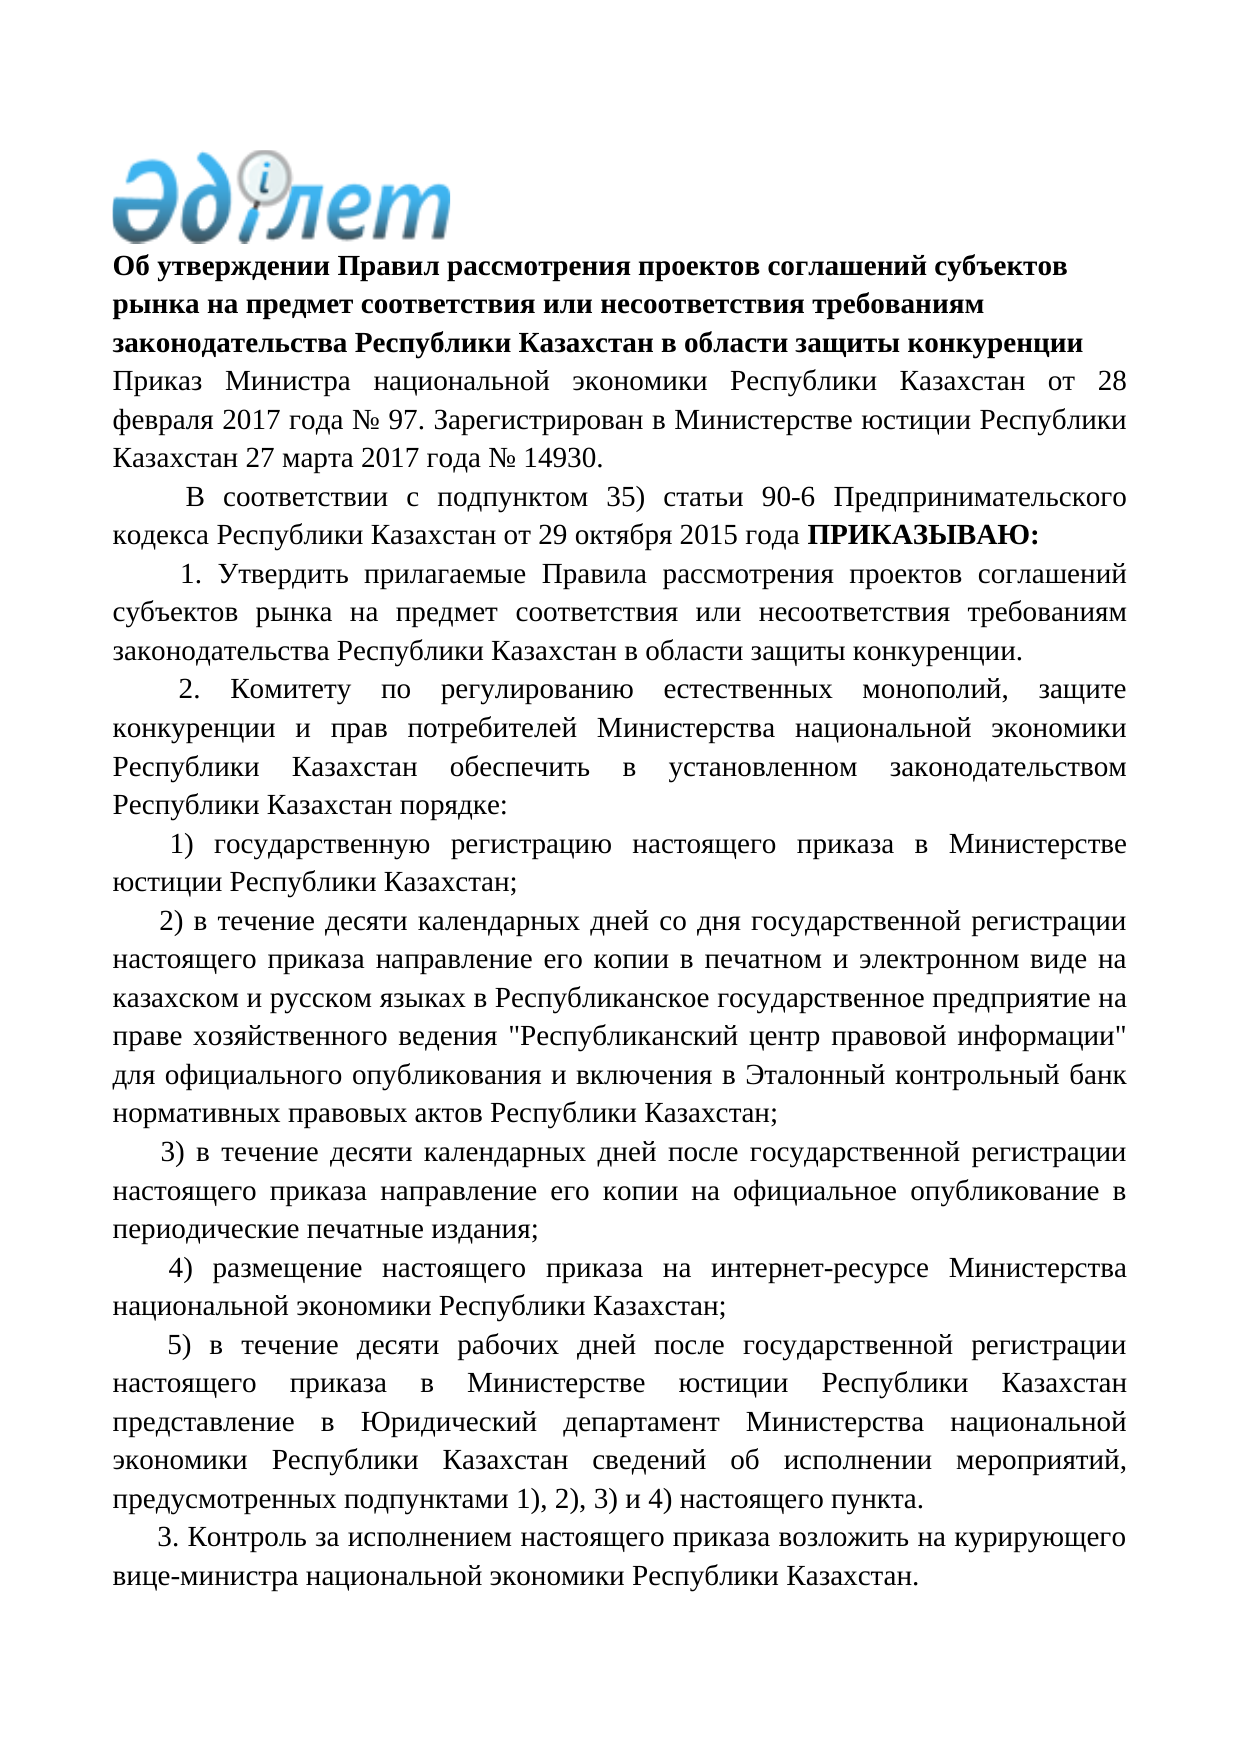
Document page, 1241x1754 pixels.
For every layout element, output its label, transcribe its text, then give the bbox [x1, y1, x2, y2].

text 4) размещение настоящего приказа на интернет-ресурсе Министерства национальной экономики Республики Казахстан; [112, 1250, 1128, 1322]
text В соответствии с подпунктом 35) статьи 90-6 Предпринимательского кодекса Республики Казахстан от 29 октября 2015 года ПРИКАЗЫВАЮ: [112, 479, 1128, 551]
text Приказ Министра национальной экономики Республики Казахстан от 28 февраля 2017 года № 97. Зарегистрирован в Министерстве юстиции Республики Казахстан 27 марта 2017 года № 14930. [112, 363, 1128, 474]
text 3. Контроль за исполнением настоящего приказа возложить на курирующего вице-министра национальной экономики Республики Казахстан. [112, 1519, 1128, 1592]
text 1) государственную регистрацию настоящего приказа в Министерстве юстиции Республики Казахстан; [112, 826, 1128, 898]
text Об утверждении Правил рассмотрения проектов соглашений субъектов рынка на предмет соответствия или несоответствия требованиям законодательства Республики Казахстан в области защиты конкуренции [112, 248, 1128, 358]
text 5) в течение десяти рабочих дней после государственной регистрации настоящего приказа в Министерстве юстиции Республики Казахстан представление в Юридический департамент Министерства национальной экономики Республики Казахстан сведений об исполнении мероприятий, предусмотренных подпунктами 1), 2), 3) и 4) настоящего пункта. [112, 1327, 1128, 1514]
text 1. Утвердить прилагаемые Правила рассмотрения проектов соглашений субъектов рынка на предмет соответствия или несоответствия требованиям законодательства Республики Казахстан в области защиты конкуренции. [112, 556, 1128, 667]
text 3) в течение десяти календарных дней после государственной регистрации настоящего приказа направление его копии на официальное опубликование в периодические печатные издания; [112, 1134, 1128, 1245]
text 2) в течение десяти календарных дней со дня государственной регистрации настоящего приказа направление его копии в печатном и электронном виде на казахском и русском языках в Республиканское государственное предприятие на праве хозяйственного ведения "Республиканский центр правовой информации" для официального опубликования и включения в Эталонный контрольный банк нормативных правовых актов Республики Казахстан; [112, 903, 1128, 1129]
picture [112, 150, 451, 244]
text 2. Комитету по регулированию естественных монополий, защите конкуренции и прав потребителей Министерства национальной экономики Республики Казахстан обеспечить в установленном законодательством Республики Казахстан порядке: [112, 672, 1128, 821]
